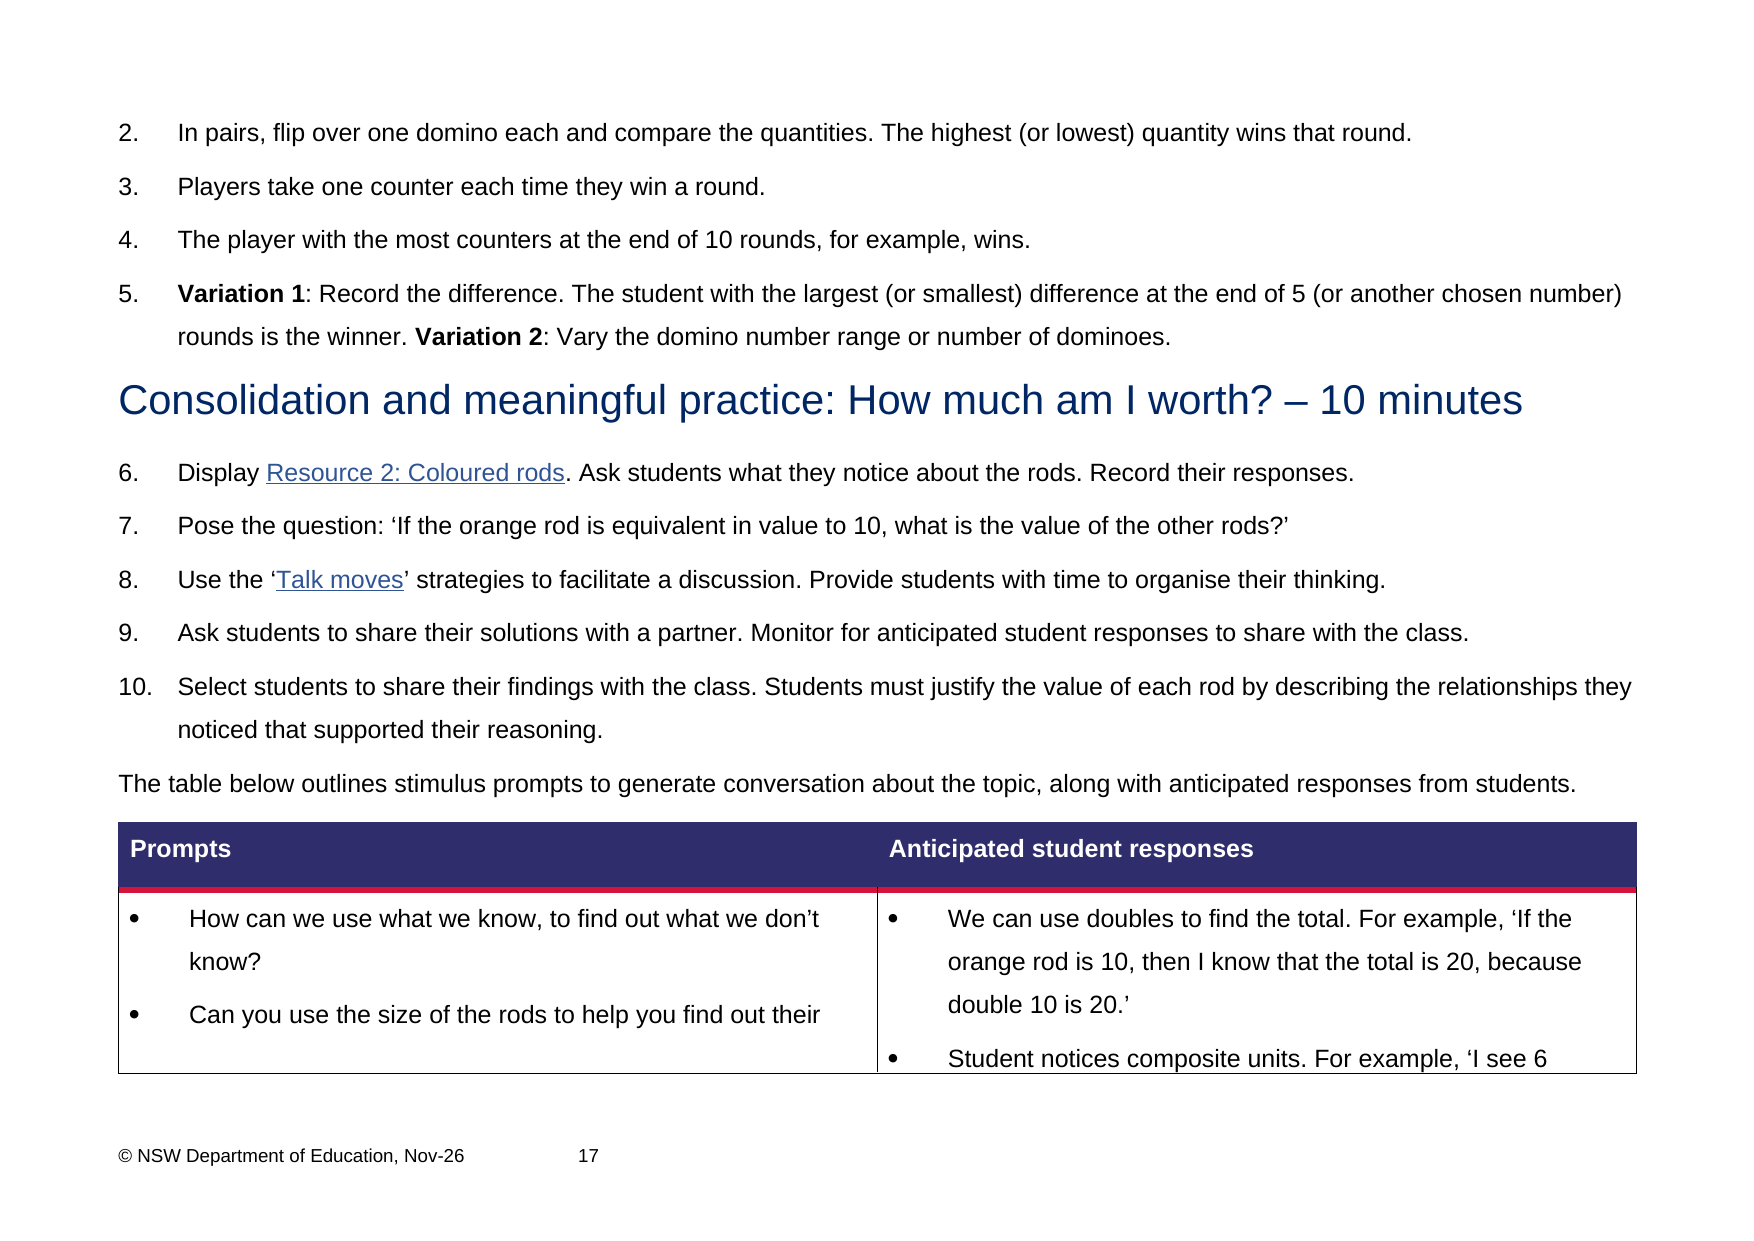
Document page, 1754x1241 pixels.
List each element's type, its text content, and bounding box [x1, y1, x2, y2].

list Display Resource 2: Coloured rods. Ask students what they notice about the rods. Record their responses. [118, 458, 1636, 486]
list Pose the question: ‘If the orange rod is equivalent in value to 10, what is the value of the other rods?’ [118, 511, 1636, 540]
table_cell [119, 893, 877, 1072]
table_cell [878, 893, 1636, 1072]
list Use the ‘Talk moves’ strategies to facilitate a discussion. Provide students with time to organise their thinking. [118, 565, 1636, 593]
list The table below outlines stimulus prompts to generate conversation about the topic, along with anticipated responses from students. [118, 768, 1636, 797]
list Players take one counter each time they win a round. [118, 172, 1636, 200]
table_header Anticipated student responses [878, 823, 1636, 887]
table_header Prompts [119, 823, 877, 887]
list Ask students to share their solutions with a partner. Monitor for anticipated student responses to share with the class. [118, 618, 1636, 647]
list Select students to share their findings with the class. Students must justify the value of each rod by describing the relationships they noticed that supported their reasoning. [118, 672, 1636, 744]
list Variation 1: Record the difference. The student with the largest (or smallest) difference at the end of 5 (or another chosen number) rounds is the winner. Variation 2: Vary the domino number range or number of dominoes. [118, 279, 1636, 351]
list The player with the most counters at the end of 10 rounds, for example, wins. [118, 225, 1636, 254]
list In pairs, flip over one domino each and compare the quantities. The highest (or lowest) quantity wins that round. [118, 118, 1636, 147]
subtitle Consolidation and meaningful practice: How much am I worth? – 10 minutes [118, 375, 1636, 423]
